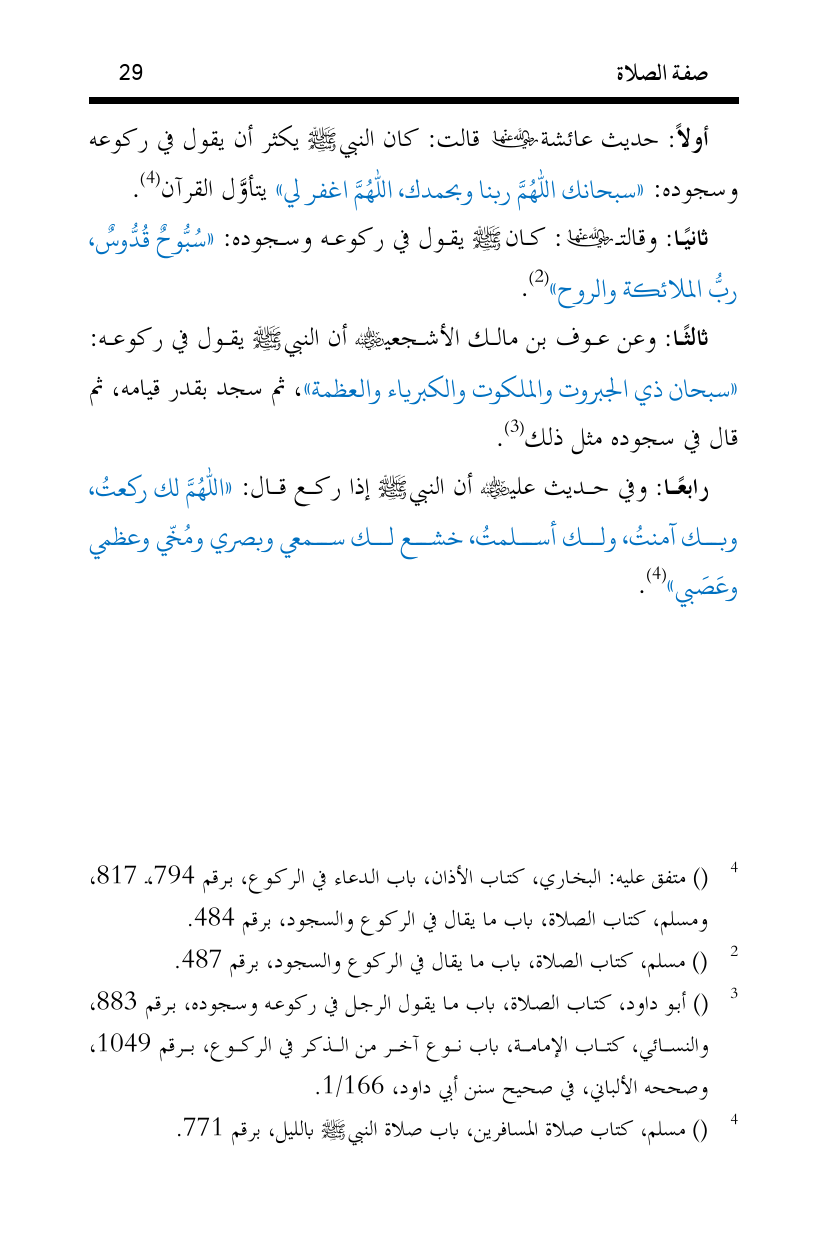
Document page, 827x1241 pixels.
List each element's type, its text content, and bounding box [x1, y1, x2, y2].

text ثانيًا: وقالتل: كان ج يقول في ركوعه وسجوده: «سُبُّوحٌ قُدُّوسٌ، ربُّ الملائكة والروح»(). [89, 215, 738, 314]
text رابعًا: وفي حديث عليس أن النبي ج إذا ركع قال: «اللهم لك ركعتُ، وبك آمنتُ، ولك أسلمتُ، خشع لك سمعي وبصري ومُخّي وعظمي وعَصَبي»(). [89, 464, 738, 611]
text أولاً: حديث عائشةل قالت: كان النبي ج يكثر أن يقول في ركوعه وسجوده: «سبحانك اللهم ربنا وبحمدك، اللهم اغفر لي» يتأوَّل القرآن(). [89, 115, 738, 215]
text ثالثًا: وعن عوف بن مالك الأشجعيس أن النبي ج يقول في ركوعه: «سبحان ذي الجبروت والملكوت والكبرياء والعظمة»، ثم سجد بقدر قيامه، ثم قال في سجوده مثل ذلك(). [89, 314, 738, 464]
